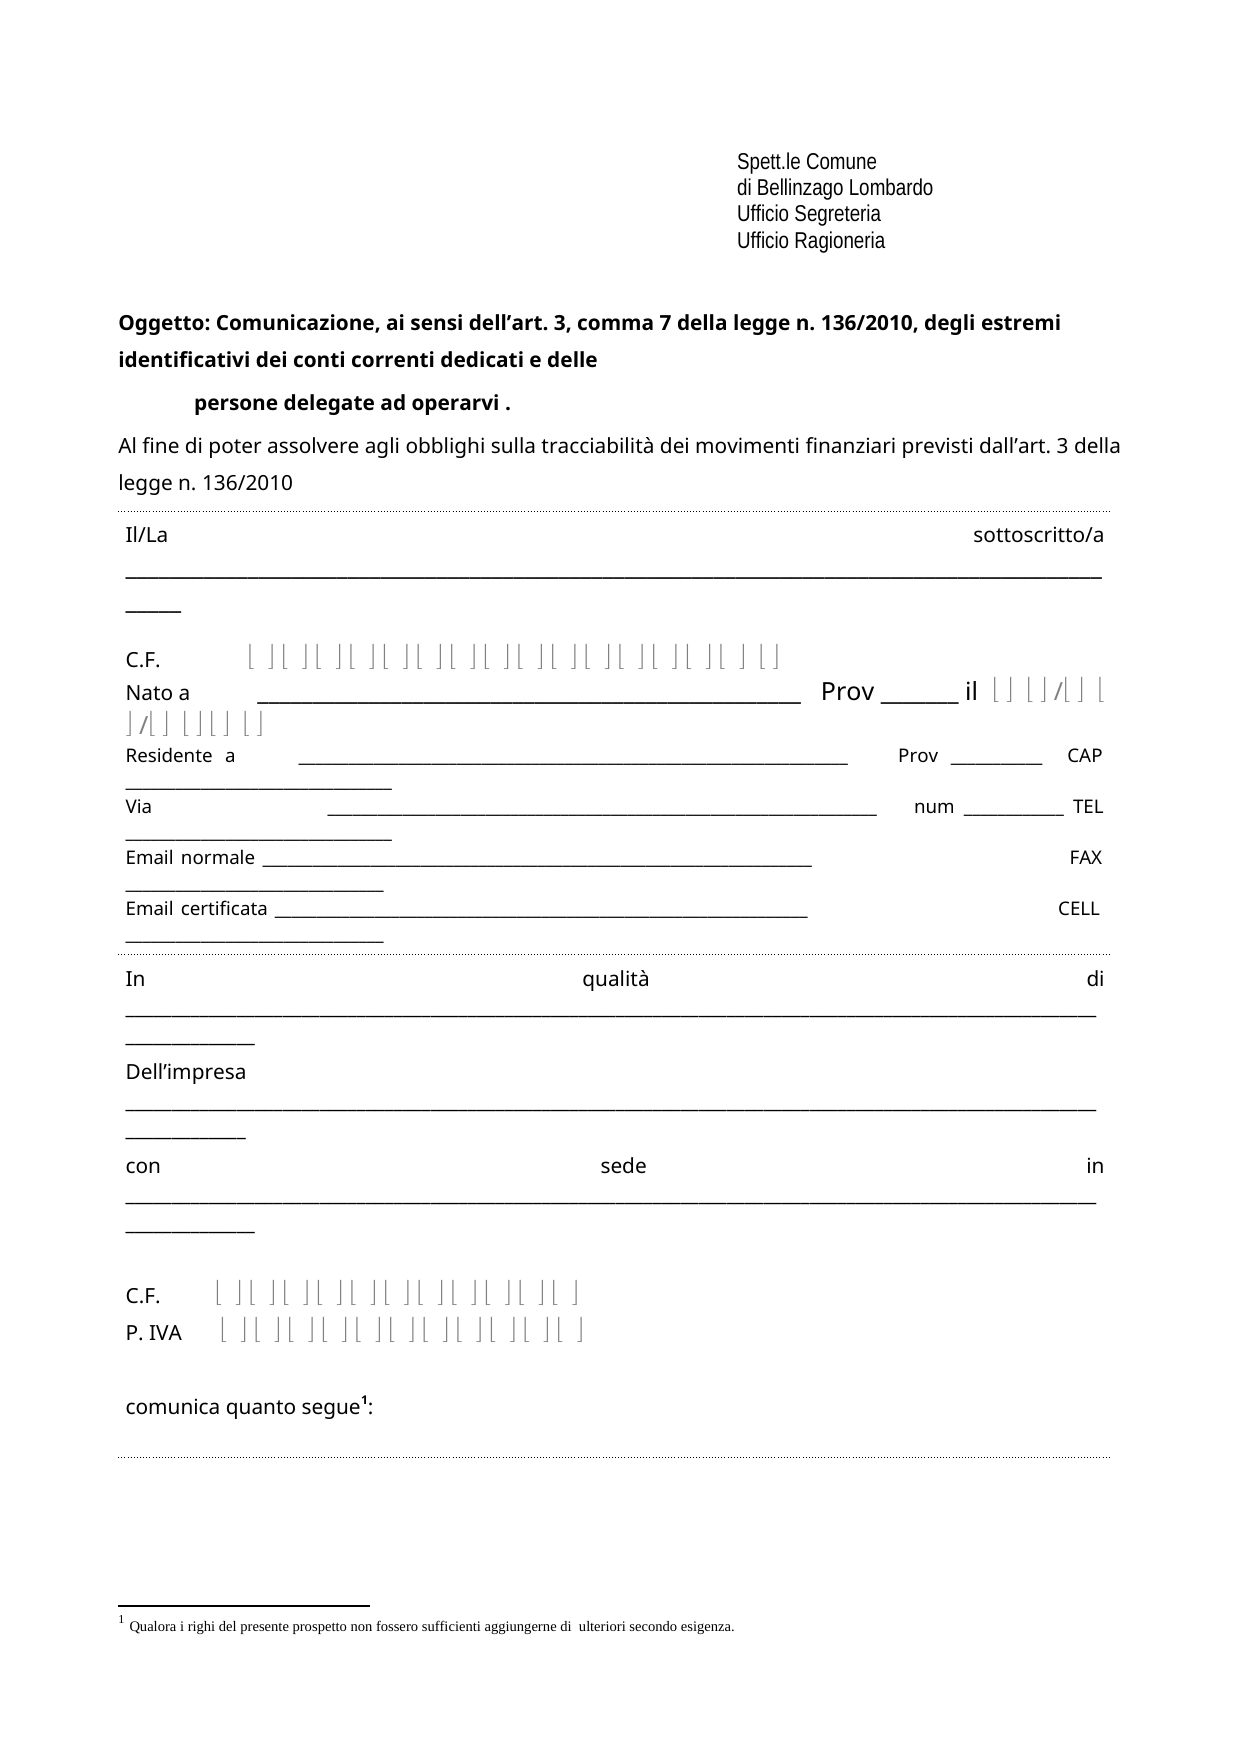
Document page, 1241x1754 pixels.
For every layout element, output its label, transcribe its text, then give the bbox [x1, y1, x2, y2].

table_cell In qualità di _______________________________________________________________________________________________________________________ Dell’impresa ______________________________________________________________________________________________________________________ con sede in _______________________________________________________________________________________________________________________ C.F. P. IVA comunica quanto segue: [118, 954, 1112, 1457]
text persone delegate ad operarvi . [118, 388, 1128, 416]
text Ufficio Ragioneria [737, 227, 1122, 253]
text Oggetto: Comunicazione, ai sensi dell’art. 3, comma 7 della legge n. 136/2010, degli estremi identificativi dei conti correnti dedicati e delle [118, 308, 1128, 373]
text di Bellinzago Lombardo [737, 174, 1122, 200]
text Spett.le Comune [737, 148, 1122, 174]
text Ufficio Segreteria [737, 200, 1122, 227]
table_header Il/La sottoscritto/a _____________________________________________________________________________________________ C.F. Nato a _________________________________________________ Prov _______ il / / Residente a __________________________________________________________________ Prov ___________ CAP ________________________________ Via __________________________________________________________________ num ____________ TEL ________________________________ Email normale __________________________________________________________________ FAX _______________________________ Email certificata ________________________________________________________________ CELL _______________________________ [118, 511, 1112, 954]
text Al fine di poter assolvere agli obblighi sulla tracciabilità dei movimenti finanziari previsti dall’art. 3 della legge n. 136/2010 [118, 431, 1128, 496]
